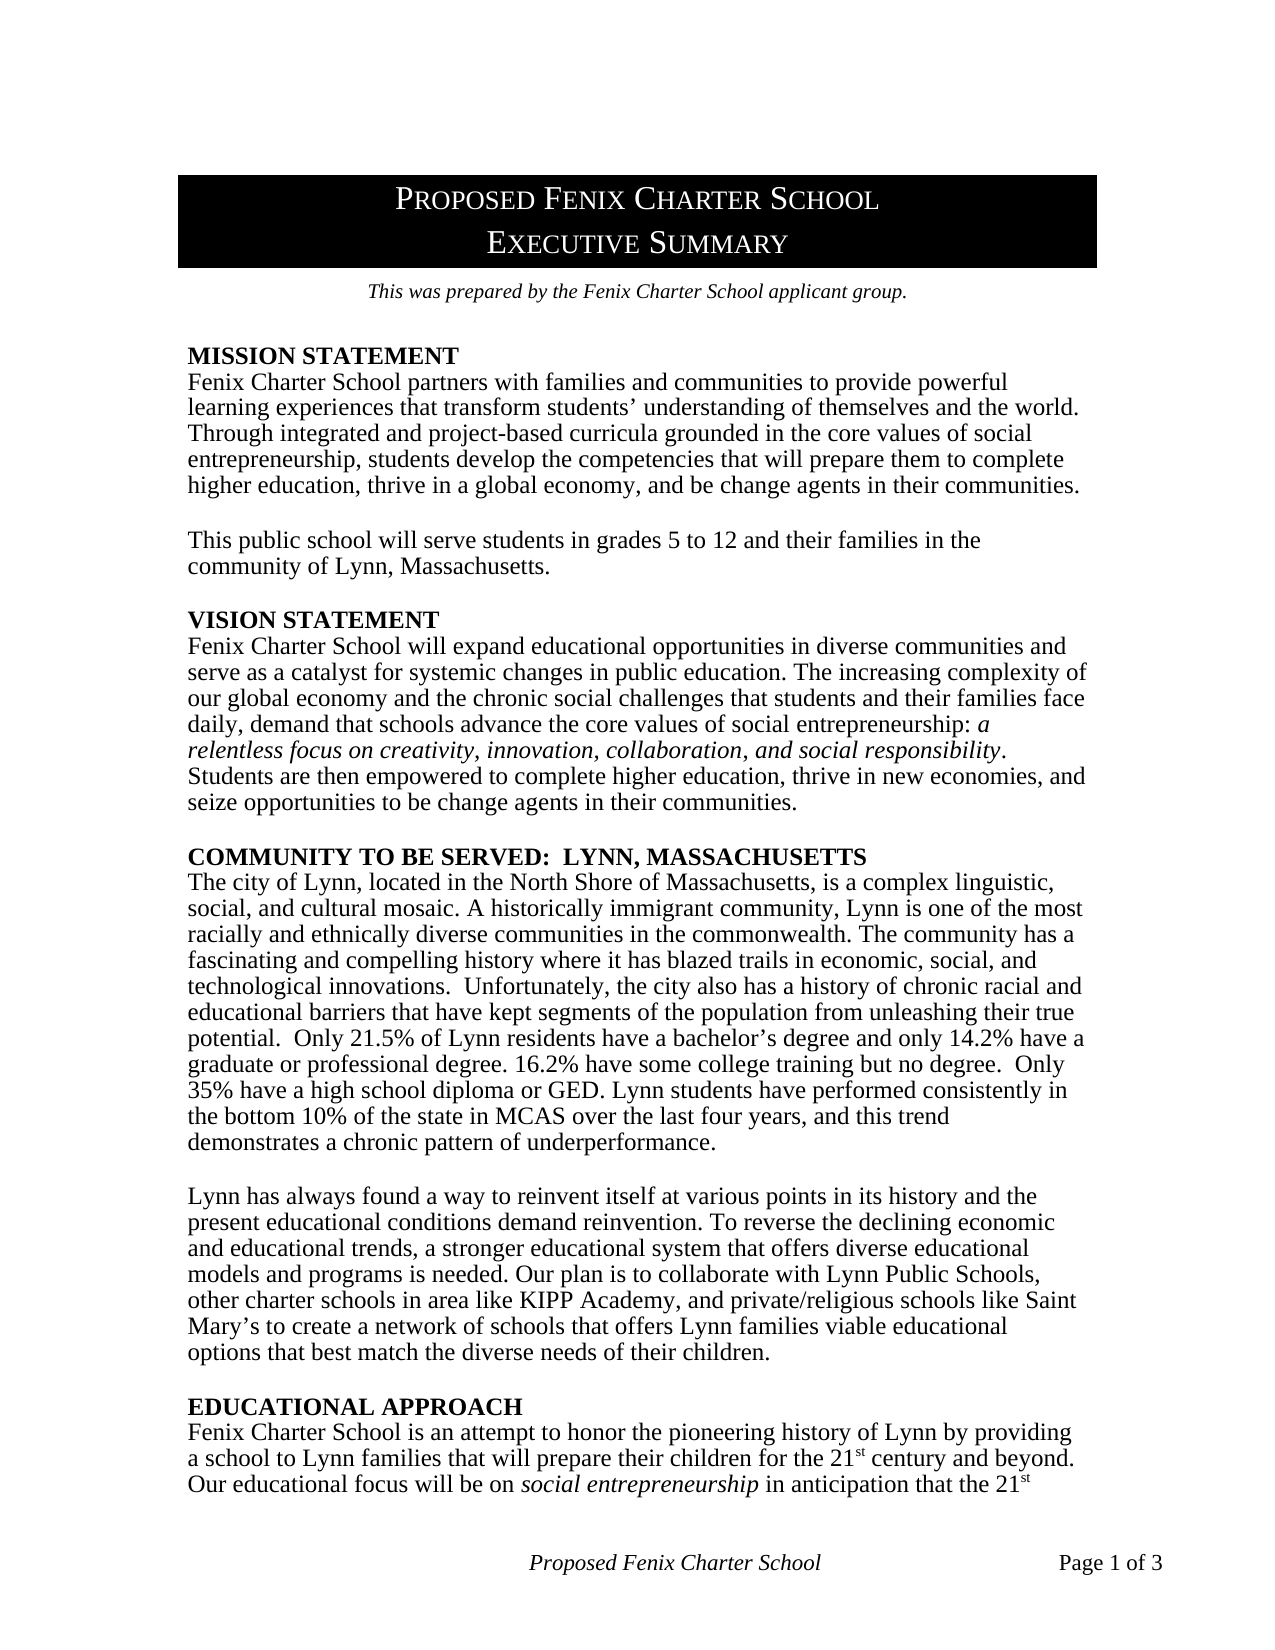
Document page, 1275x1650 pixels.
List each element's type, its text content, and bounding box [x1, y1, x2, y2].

text The city of Lynn, located in the North Shore of Massachusetts, is a complex linguistic, social, and cultural mosaic. A historically immigrant community, Lynn is one of the most racially and ethnically diverse communities in the commonwealth. The community has a fascinating and compelling history where it has blazed trails in economic, social, and technological innovations. Unfortunately, the city also has a history of chronic racial and educational barriers that have kept segments of the population from unleashing their true potential. Only 21.5% of Lynn residents have a bachelor’s degree and only 14.2% have a graduate or professional degree. 16.2% have some college training but no degree. Only 35% have a high school diploma or GED. Lynn students have performed consistently in the bottom 10% of the state in MCAS over the last four years, and this trend demonstrates a chronic pattern of underperformance. [187, 870, 1087, 1155]
text COMMUNITY TO BE SERVED: LYNN, MASSACHUSETTS [187, 844, 1087, 870]
subtitle Proposed Fenix Charter School [179, 176, 1096, 216]
text Fenix Charter School will expand educational opportunities in diverse communities and serve as a catalyst for systemic changes in public education. The increasing complexity of our global economy and the chronic social challenges that students and their families face daily, demand that schools advance the core values of social entrepreneurship: a relentless focus on creativity, innovation, collaboration, and social responsibility. Students are then empowered to complete higher education, thrive in new economies, and seize opportunities to be change agents in their communities. [187, 634, 1087, 816]
text EDUCATIONAL APPROACH [187, 1394, 1087, 1420]
text This was prepared by the Fenix Charter School applicant group. [187, 281, 1087, 302]
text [187, 1420, 1087, 1498]
text MISSION STATEMENT [187, 344, 1087, 369]
subtitle Executive Summary [179, 219, 1096, 267]
text Lynn has always found a way to reinvent itself at various points in its history and the present educational conditions demand reinvention. To reverse the declining economic and educational trends, a stronger educational system that offers diverse educational models and programs is needed. Our plan is to collaborate with Lynn Public Schools, other charter schools in area like KIPP Academy, and private/religious schools like Saint Mary’s to create a network of schools that offers Lynn families viable educational options that best match the diverse needs of their children. [187, 1184, 1087, 1366]
text VISION STATEMENT [187, 608, 1087, 634]
text This public school will serve students in grades 5 to 12 and their families in the community of Lynn, Massachusetts. [187, 528, 1087, 579]
text Fenix Charter School partners with families and communities to provide powerful learning experiences that transform students’ understanding of themselves and the world. Through integrated and project-based curricula grounded in the core values of social entrepreneurship, students develop the competencies that will prepare them to complete higher education, thrive in a global economy, and be change agents in their communities. [187, 369, 1087, 499]
